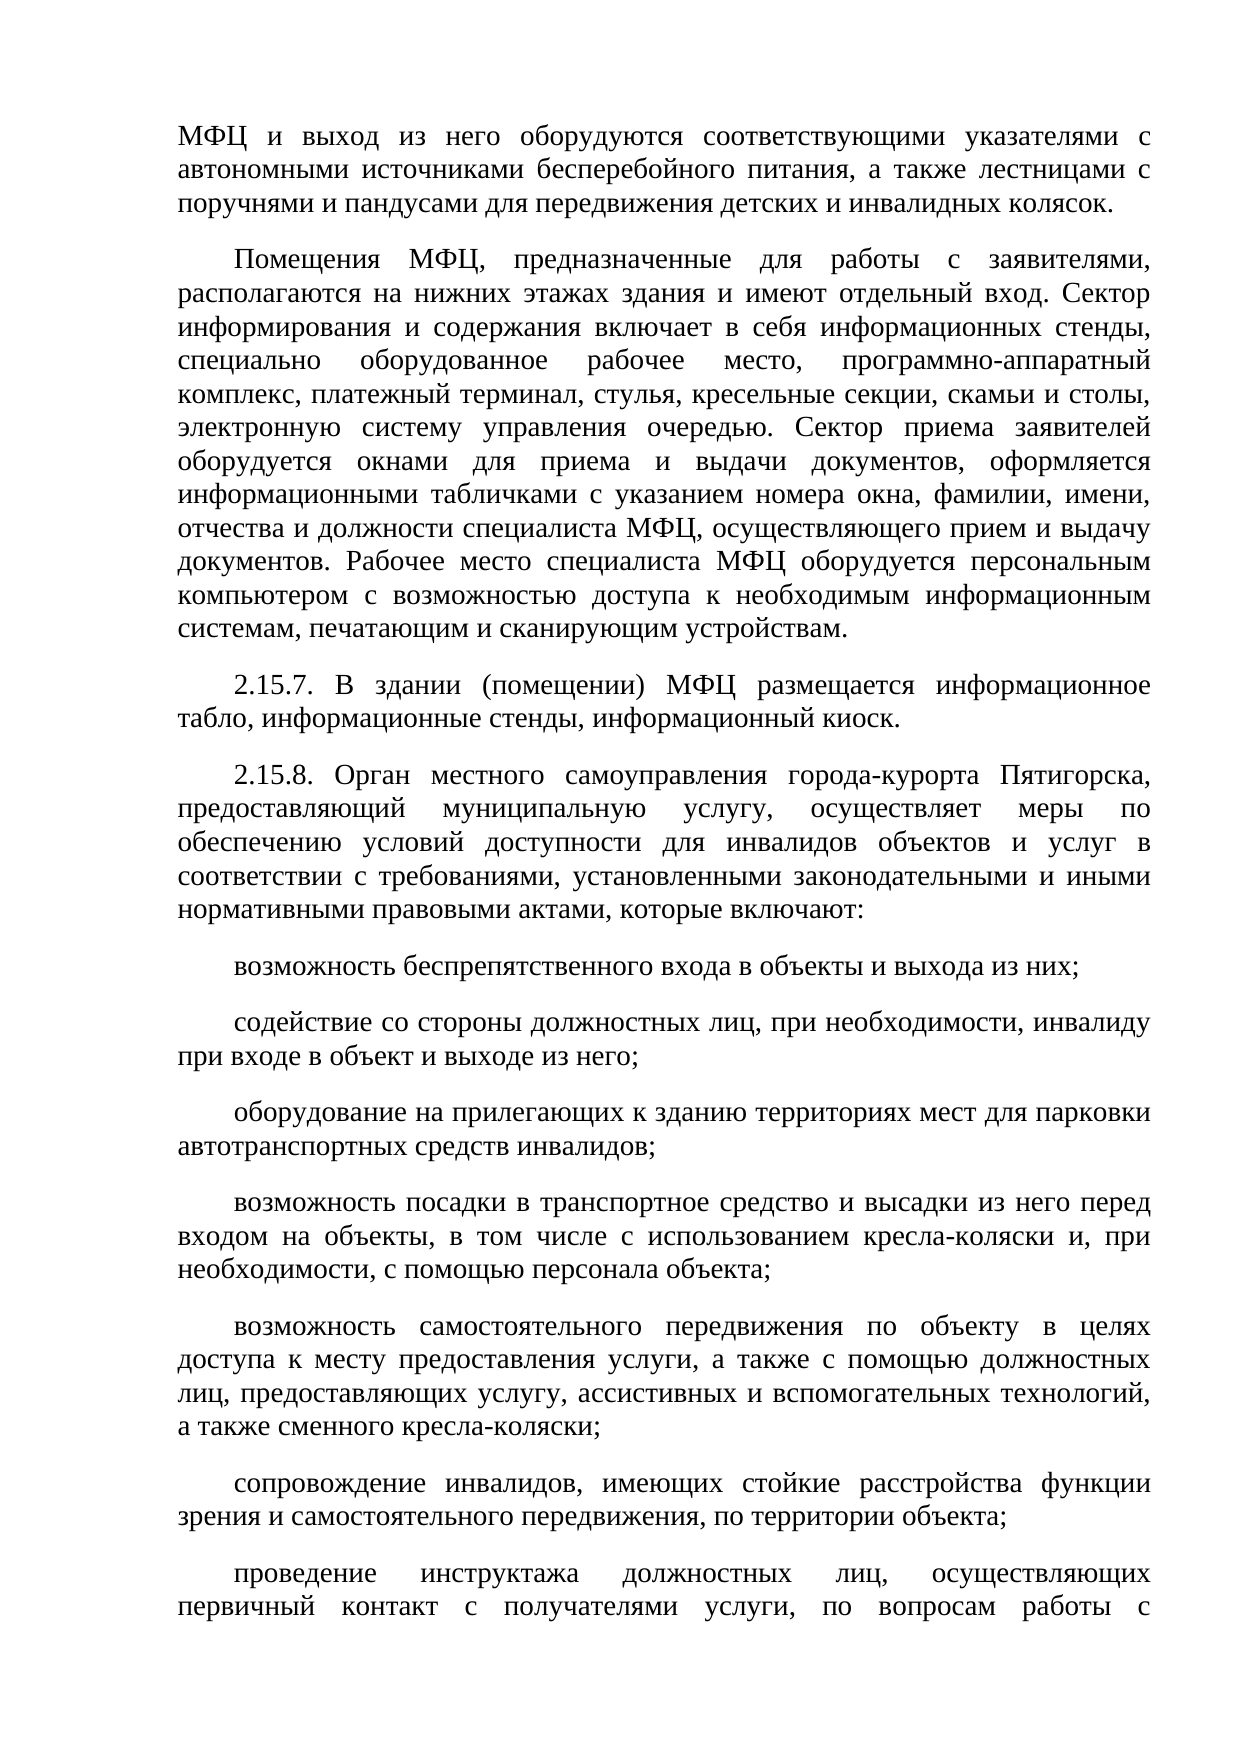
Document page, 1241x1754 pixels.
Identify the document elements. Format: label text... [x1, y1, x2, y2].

text возможность беспрепятственного входа в объекты и выхода из них; [177, 948, 1152, 981]
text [177, 1555, 1152, 1622]
text возможность посадки в транспортное средство и высадки из него перед входом на объекты, в том числе с использованием кресла-коляски и, при необходимости, с помощью персонала объекта; [177, 1184, 1152, 1285]
text сопровождение инвалидов, имеющих стойкие расстройства функции зрения и самостоятельного передвижения, по территории объекта; [177, 1465, 1152, 1532]
text возможность самостоятельного передвижения по объекту в целях доступа к месту предоставления услуги, а также с помощью должностных лиц, предоставляющих услугу, ассистивных и вспомогательных технологий, а также сменного кресла-коляски; [177, 1308, 1152, 1442]
text Помещения МФЦ, предназначенные для работы с заявителями, располагаются на нижних этажах здания и имеют отдельный вход. Сектор информирования и содержания включает в себя информационных стенды, специально оборудованное рабочее место, программно-аппаратный комплекс, платежный терминал, стулья, кресельные секции, скамьи и столы, электронную систему управления очередью. Сектор приема заявителей оборудуется окнами для приема и выдачи документов, оформляется информационными табличками с указанием номера окна, фамилии, имени, отчества и должности специалиста МФЦ, осуществляющего прием и выдачу документов. Рабочее место специалиста МФЦ оборудуется персональным компьютером с возможностью доступа к необходимым информационным системам, печатающим и сканирующим устройствам. [177, 242, 1152, 644]
text 2.15.7. В здании (помещении) МФЦ размещается информационное табло, информационные стенды, информационный киоск. [177, 667, 1152, 734]
text оборудование на прилегающих к зданию территориях мест для парковки автотранспортных средств инвалидов; [177, 1094, 1152, 1161]
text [177, 118, 1152, 219]
text содействие со стороны должностных лиц, при необходимости, инвалиду при входе в объект и выходе из него; [177, 1004, 1152, 1071]
text 2.15.8. Орган местного самоуправления города-курорта Пятигорска, предоставляющий муниципальную услугу, осуществляет меры по обеспечению условий доступности для инвалидов объектов и услуг в соответствии с требованиями, установленными законодательными и иными нормативными правовыми актами, которые включают: [177, 757, 1152, 925]
